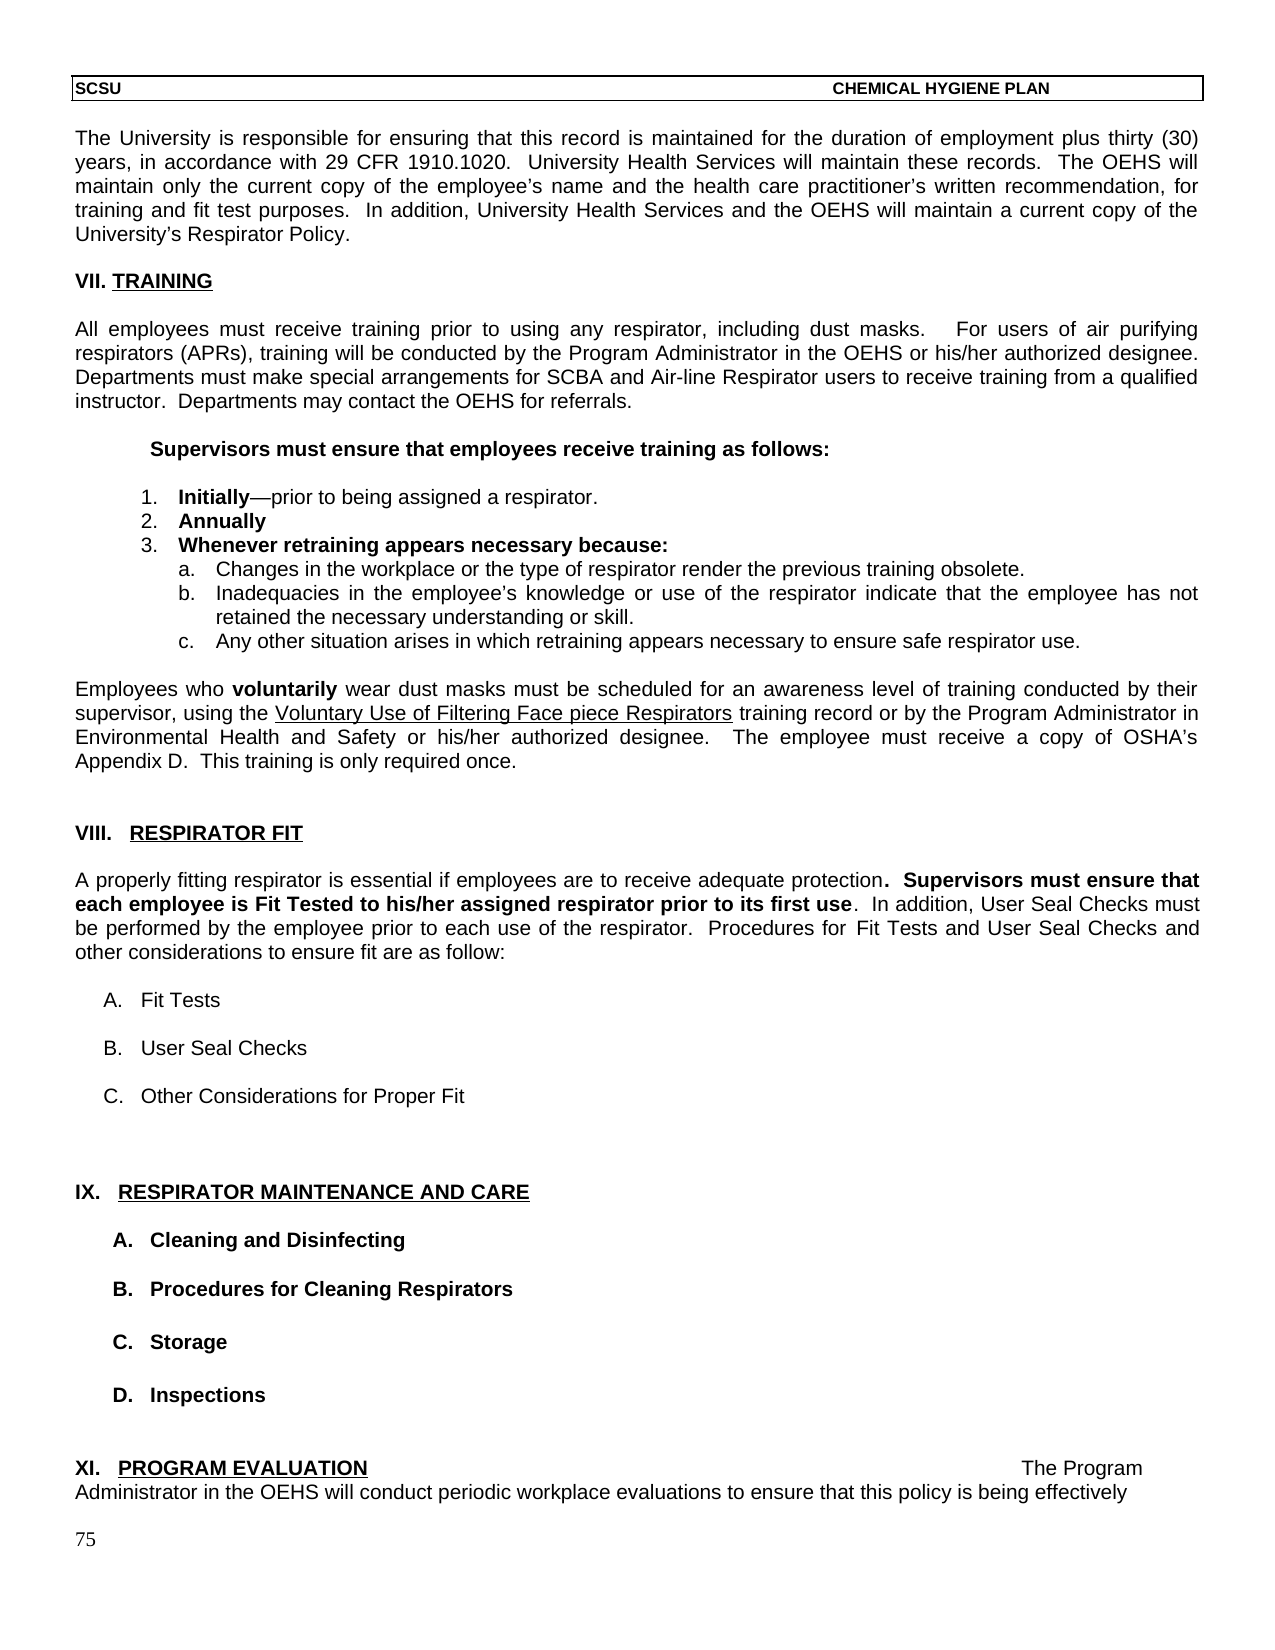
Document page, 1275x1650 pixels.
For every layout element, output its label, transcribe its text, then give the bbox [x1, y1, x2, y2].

text IX. RESPIRATOR MAINTENANCE AND CARE [75, 1180, 1200, 1204]
text VIII. RESPIRATOR FIT [75, 820, 1200, 844]
text All employees must receive training prior to using any respirator, including dust masks. For users of air purifying respirators (APRs), training will be conducted by the Program Administrator in the OEHS or his/her authorized designee. Departments must make special arrangements for SCBA and Air-line Respirator users to receive training from a qualified instructor. Departments may contact the OEHS for referrals. [75, 317, 1200, 413]
text A properly fitting respirator is essential if employees are to receive adequate protection. Supervisors must ensure that each employee is Fit Tested to his/her assigned respirator prior to its first use. In addition, User Seal Checks must be performed by the employee prior to each use of the respirator. Procedures for Fit Tests and User Seal Checks and other considerations to ensure fit are as follow: [75, 868, 1200, 964]
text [75, 1456, 1200, 1504]
subtitle User Seal Checks [103, 1036, 1200, 1060]
text VII. TRAINING [75, 269, 1200, 293]
subtitle Procedures for Cleaning Respirators [112, 1277, 1200, 1301]
list Any other situation arises in which retraining appears necessary to ensure safe respirator use. [178, 629, 1200, 653]
text Supervisors must ensure that employees receive training as follows: [75, 437, 1200, 461]
list Storage [112, 1330, 1200, 1354]
subtitle Other Considerations for Proper Fit [103, 1084, 1200, 1108]
list Inadequacies in the employee’s knowledge or use of the respirator indicate that the employee has not retained the necessary understanding or skill. [178, 581, 1200, 629]
list Initially—prior to being assigned a respirator. [141, 485, 1200, 509]
list Changes in the workplace or the type of respirator render the previous training obsolete. [178, 557, 1200, 581]
list Annually [141, 509, 1200, 533]
list Whenever retraining appears necessary because: [141, 533, 1200, 557]
list Inspections [112, 1383, 1200, 1407]
text The University is responsible for ensuring that this record is maintained for the duration of employment plus thirty (30) years, in accordance with 29 CFR 1910.1020. University Health Services will maintain these records. The OEHS will maintain only the current copy of the employee’s name and the health care practitioner’s written recommendation, for training and fit test purposes. In addition, University Health Services and the OEHS will maintain a current copy of the University’s Respirator Policy. [75, 126, 1200, 245]
subtitle Cleaning and Disinfecting [112, 1228, 1200, 1252]
text Employees who voluntarily wear dust masks must be scheduled for an awareness level of training conducted by their supervisor, using the Voluntary Use of Filtering Face piece Respirators training record or by the Program Administrator in Environmental Health and Safety or his/her authorized designee. The employee must receive a copy of OSHA’s Appendix D. This training is only required once. [75, 677, 1200, 772]
list Fit Tests [103, 988, 1200, 1012]
